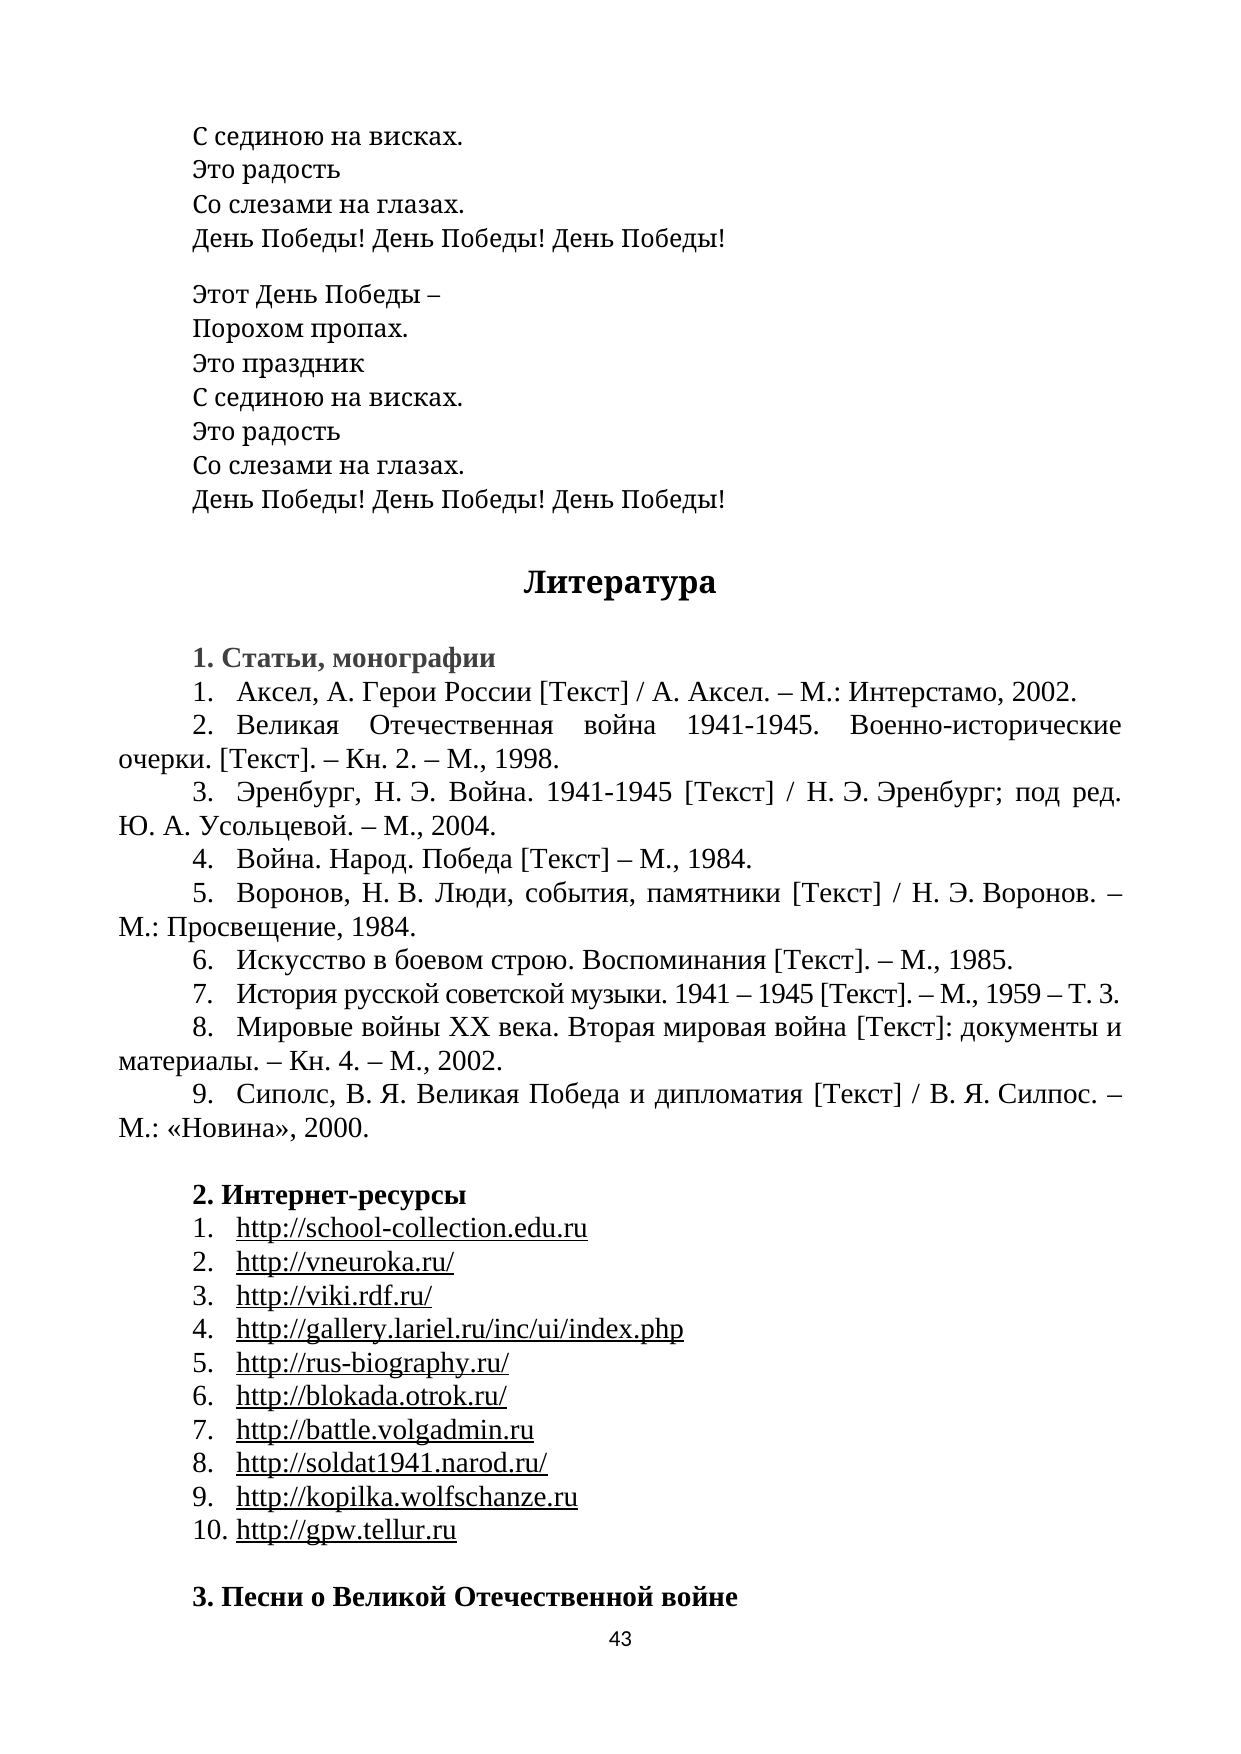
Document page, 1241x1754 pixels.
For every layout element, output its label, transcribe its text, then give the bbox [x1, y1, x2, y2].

text Порохом пропах. [118, 311, 1122, 345]
list Аксел, А. Герои России [Текст] / А. Аксел. – М.: Интерстамо, 2002. [118, 674, 1122, 707]
text Со слезами на глазах. [118, 447, 1122, 481]
list Сиполс, В. Я. Великая Победа и дипломатия [Текст] / В. Я. Силпос. – М.: «Новина», 2000. [118, 1076, 1122, 1143]
text Со слезами на глазах. [118, 186, 1122, 220]
text С сединою на висках. [118, 379, 1122, 413]
list Эренбург, Н. Э. Война. 1941-1945 [Текст] / Н. Э. Эренбург; под ред. Ю. А. Усольцевой. – М., 2004. [118, 774, 1122, 842]
text Это праздник [118, 345, 1122, 379]
text Это радость [118, 413, 1122, 447]
list http://battle.volgadmin.ru [118, 1412, 1122, 1445]
text С сединою на висках. [118, 118, 1122, 152]
text Этот День Победы – [118, 277, 1122, 311]
list http://viki.rdf.ru/ [118, 1278, 1122, 1311]
text Это радость [118, 152, 1122, 186]
text 1. Статьи, монографии [118, 640, 1122, 674]
list Мировые войны ХХ века. Вторая мировая война [Текст]: документы и материалы. – Кн. 4. – М., 2002. [118, 1009, 1122, 1076]
list 2. Интернет-ресурсы [192, 1177, 1122, 1211]
list http://vneuroka.ru/ [118, 1244, 1122, 1278]
list История русской советской музыки. 1941 – 1945 [Текст]. – М., 1959 – Т. 3. [118, 976, 1122, 1009]
list Воронов, Н. В. Люди, события, памятники [Текст] / Н. Э. Воронов. – М.: Просвещение, 1984. [118, 875, 1122, 942]
list http://gallery.lariel.ru/inc/ui/index.php [118, 1311, 1122, 1345]
list Искусство в боевом строю. Воспоминания [Текст]. – М., 1985. [118, 942, 1122, 976]
list http://gpw.tellur.ru [118, 1512, 1122, 1546]
text День Победы! День Победы! День Победы! [118, 481, 1122, 516]
list http://rus-biography.ru/ [118, 1345, 1122, 1378]
list Великая Отечественная война 1941-1945. Военно-исторические очерки. [Текст]. – Кн. 2. – М., 1998. [118, 707, 1122, 774]
list http://blokada.otrok.ru/ [118, 1378, 1122, 1412]
text 3. Песни о Великой Отечественной войне [118, 1579, 1122, 1613]
subtitle Литература [118, 566, 1122, 601]
list http://soldat1941.narod.ru/ [118, 1445, 1122, 1479]
list http://kopilka.wolfschanze.ru [118, 1479, 1122, 1512]
text День Победы! День Победы! День Победы! [118, 220, 1122, 254]
list Война. Народ. Победа [Текст] – М., 1984. [118, 842, 1122, 875]
list http://school-collection.edu.ru [118, 1211, 1122, 1244]
